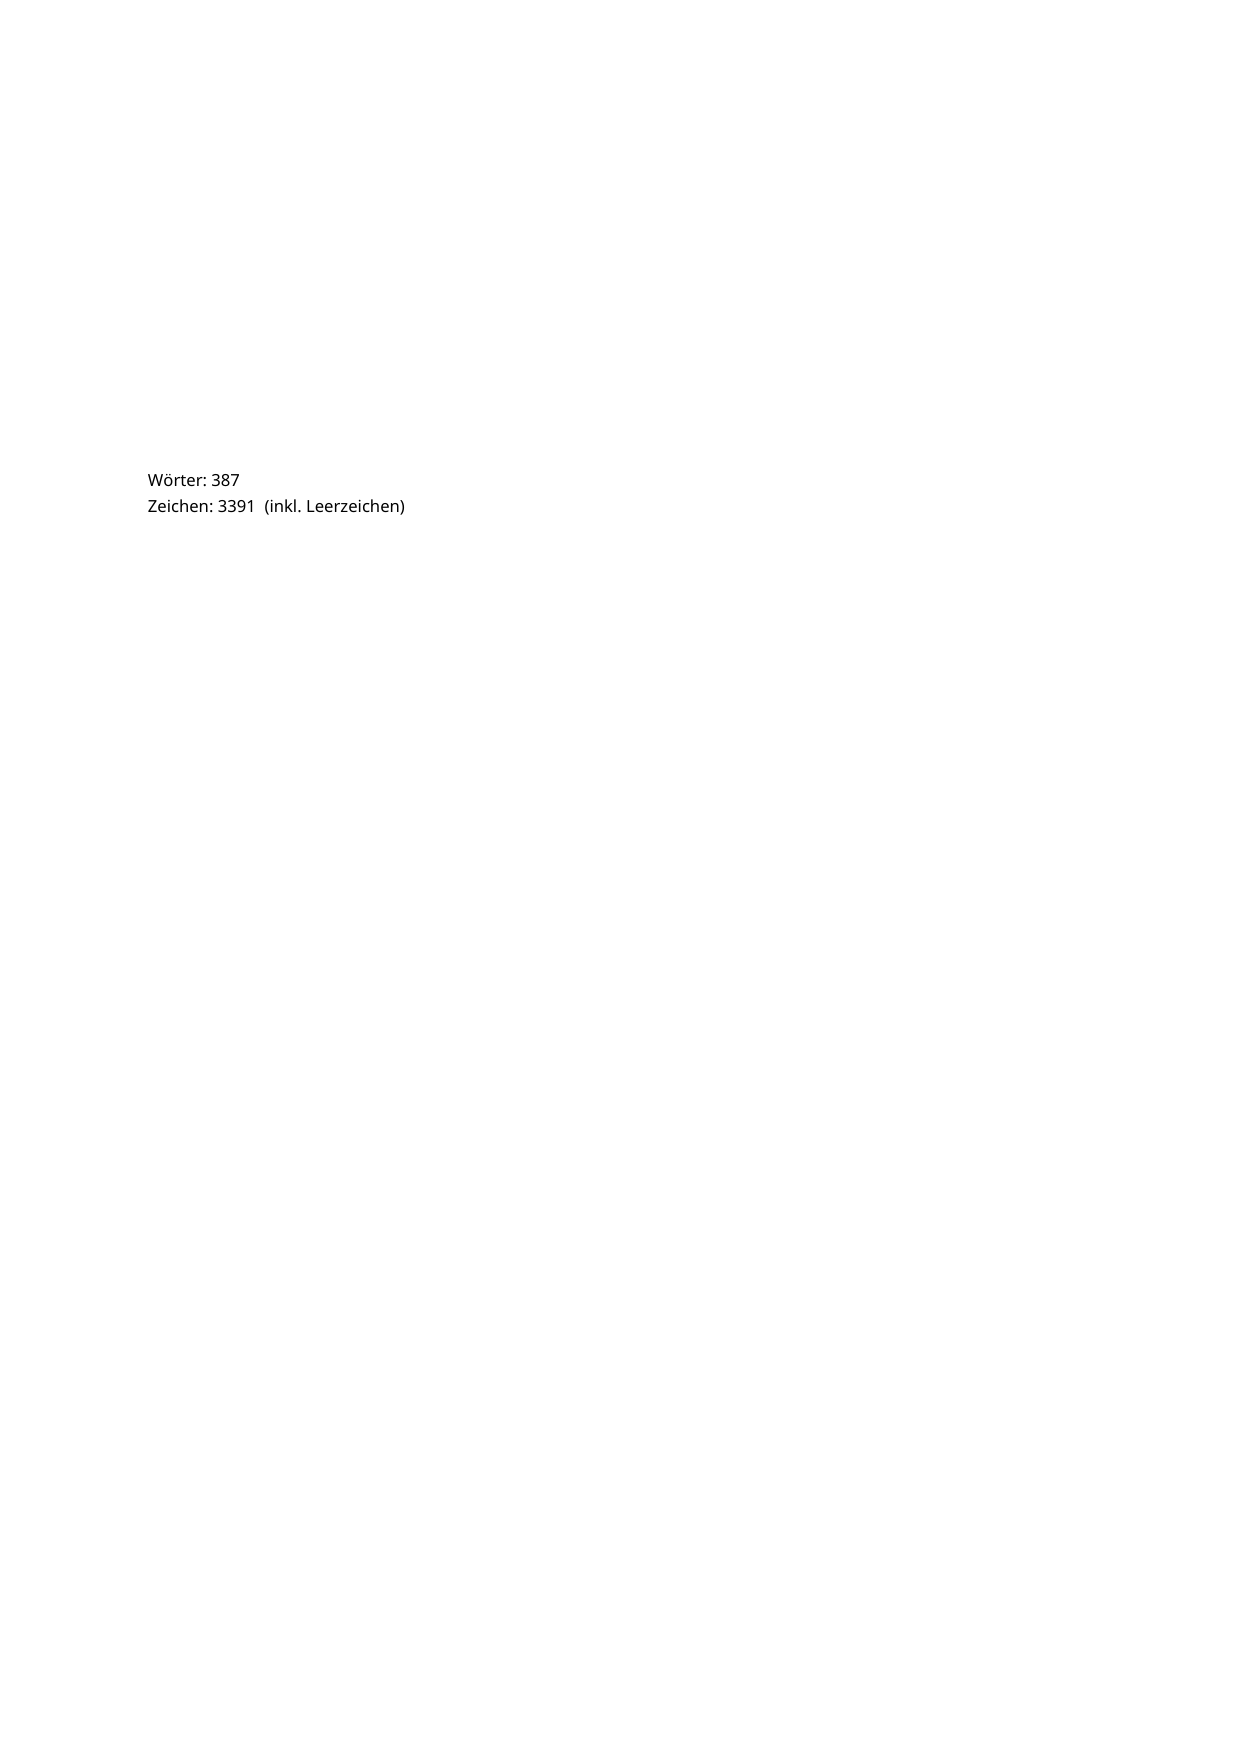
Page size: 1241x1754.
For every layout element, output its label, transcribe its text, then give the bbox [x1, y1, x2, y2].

text Wörter: 387 Zeichen: 3391 (inkl. Leerzeichen) [148, 468, 1093, 517]
